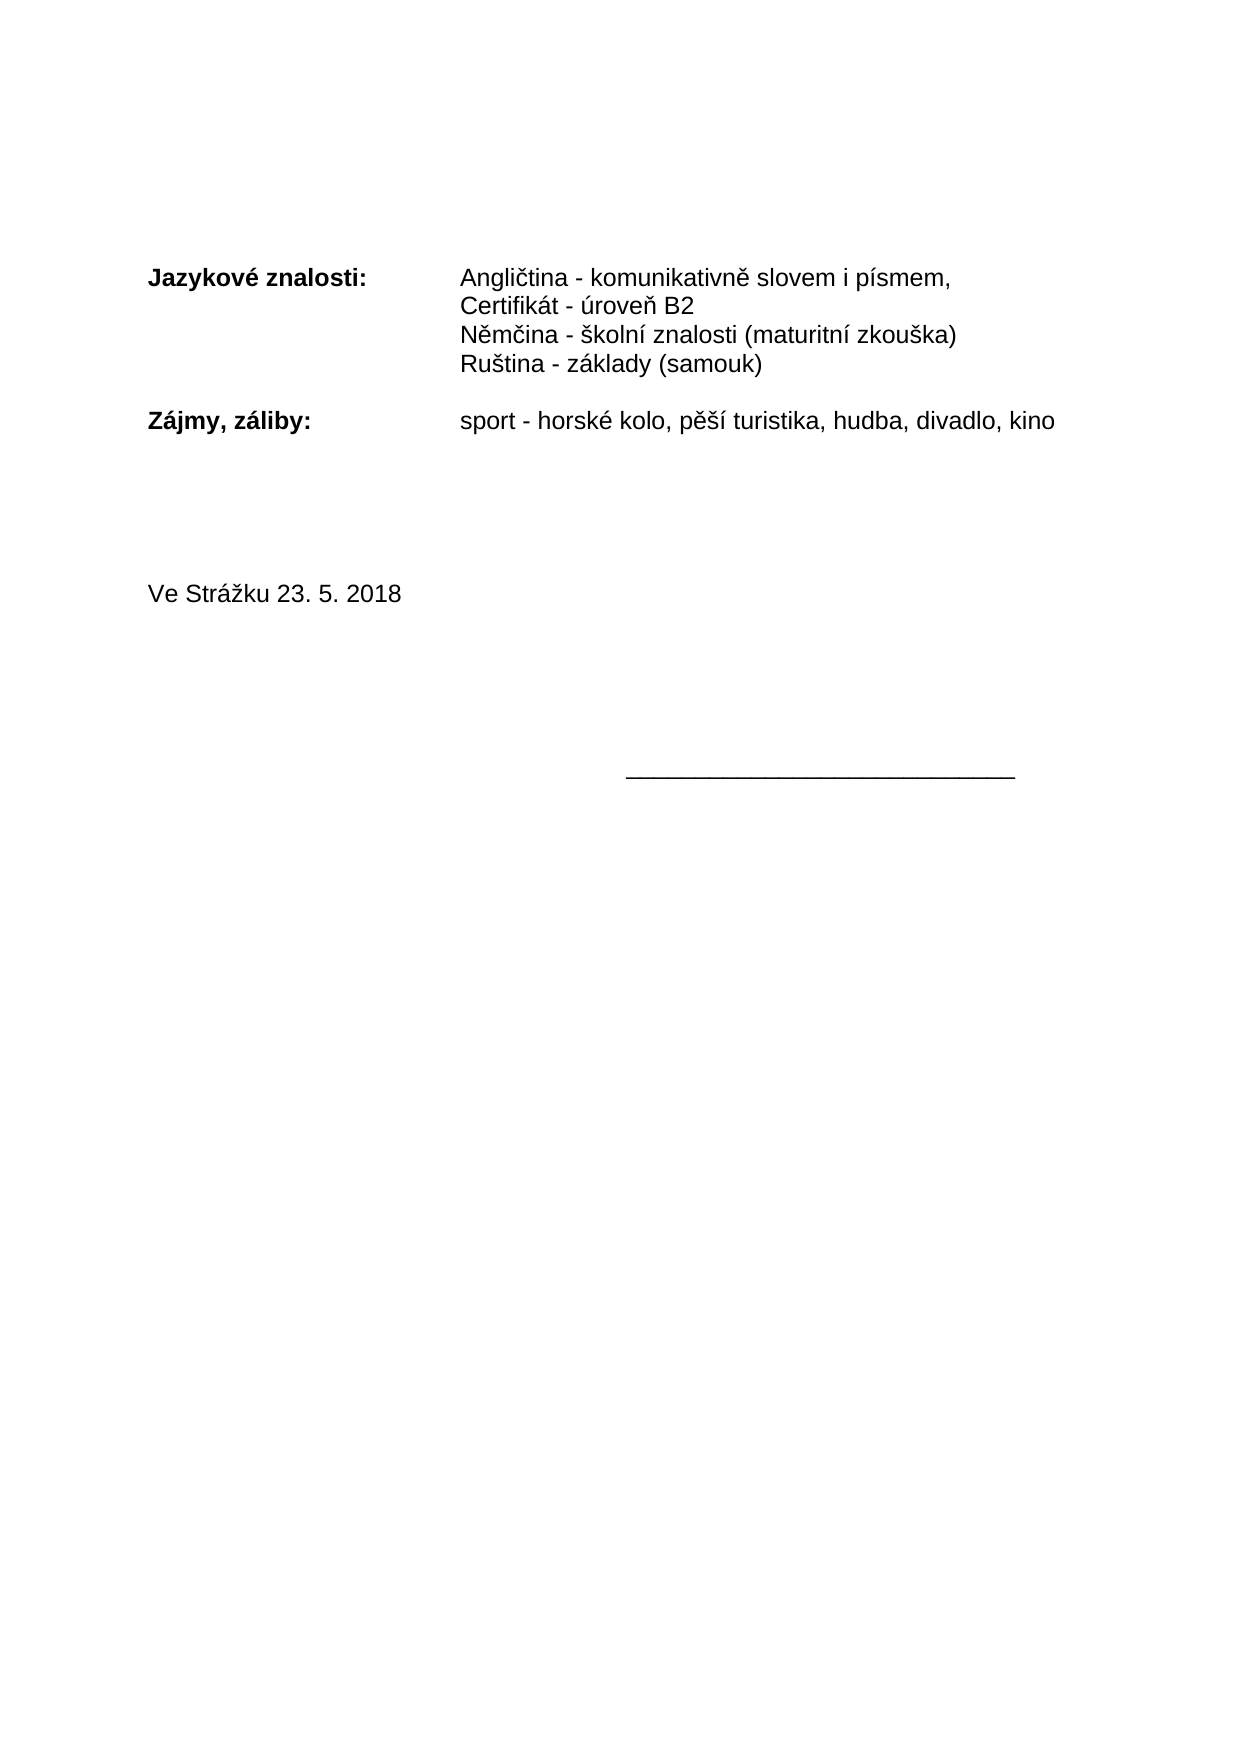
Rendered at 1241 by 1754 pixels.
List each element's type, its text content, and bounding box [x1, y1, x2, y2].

text Certifikát - úroveň B2 [148, 291, 1093, 320]
text Zájmy, záliby: sport - horské kolo, pěší turistika, hudba, divadlo, kino [148, 406, 1093, 435]
text ____________________________ [148, 751, 1093, 780]
text Němčina - školní znalosti (maturitní zkouška) [148, 320, 1093, 349]
text Ruština - základy (samouk) [148, 349, 1093, 378]
text Ve Strážku 23. 5. 2018 [148, 579, 1093, 608]
text Jazykové znalosti: Angličtina - komunikativně slovem i písmem, [148, 263, 1093, 291]
